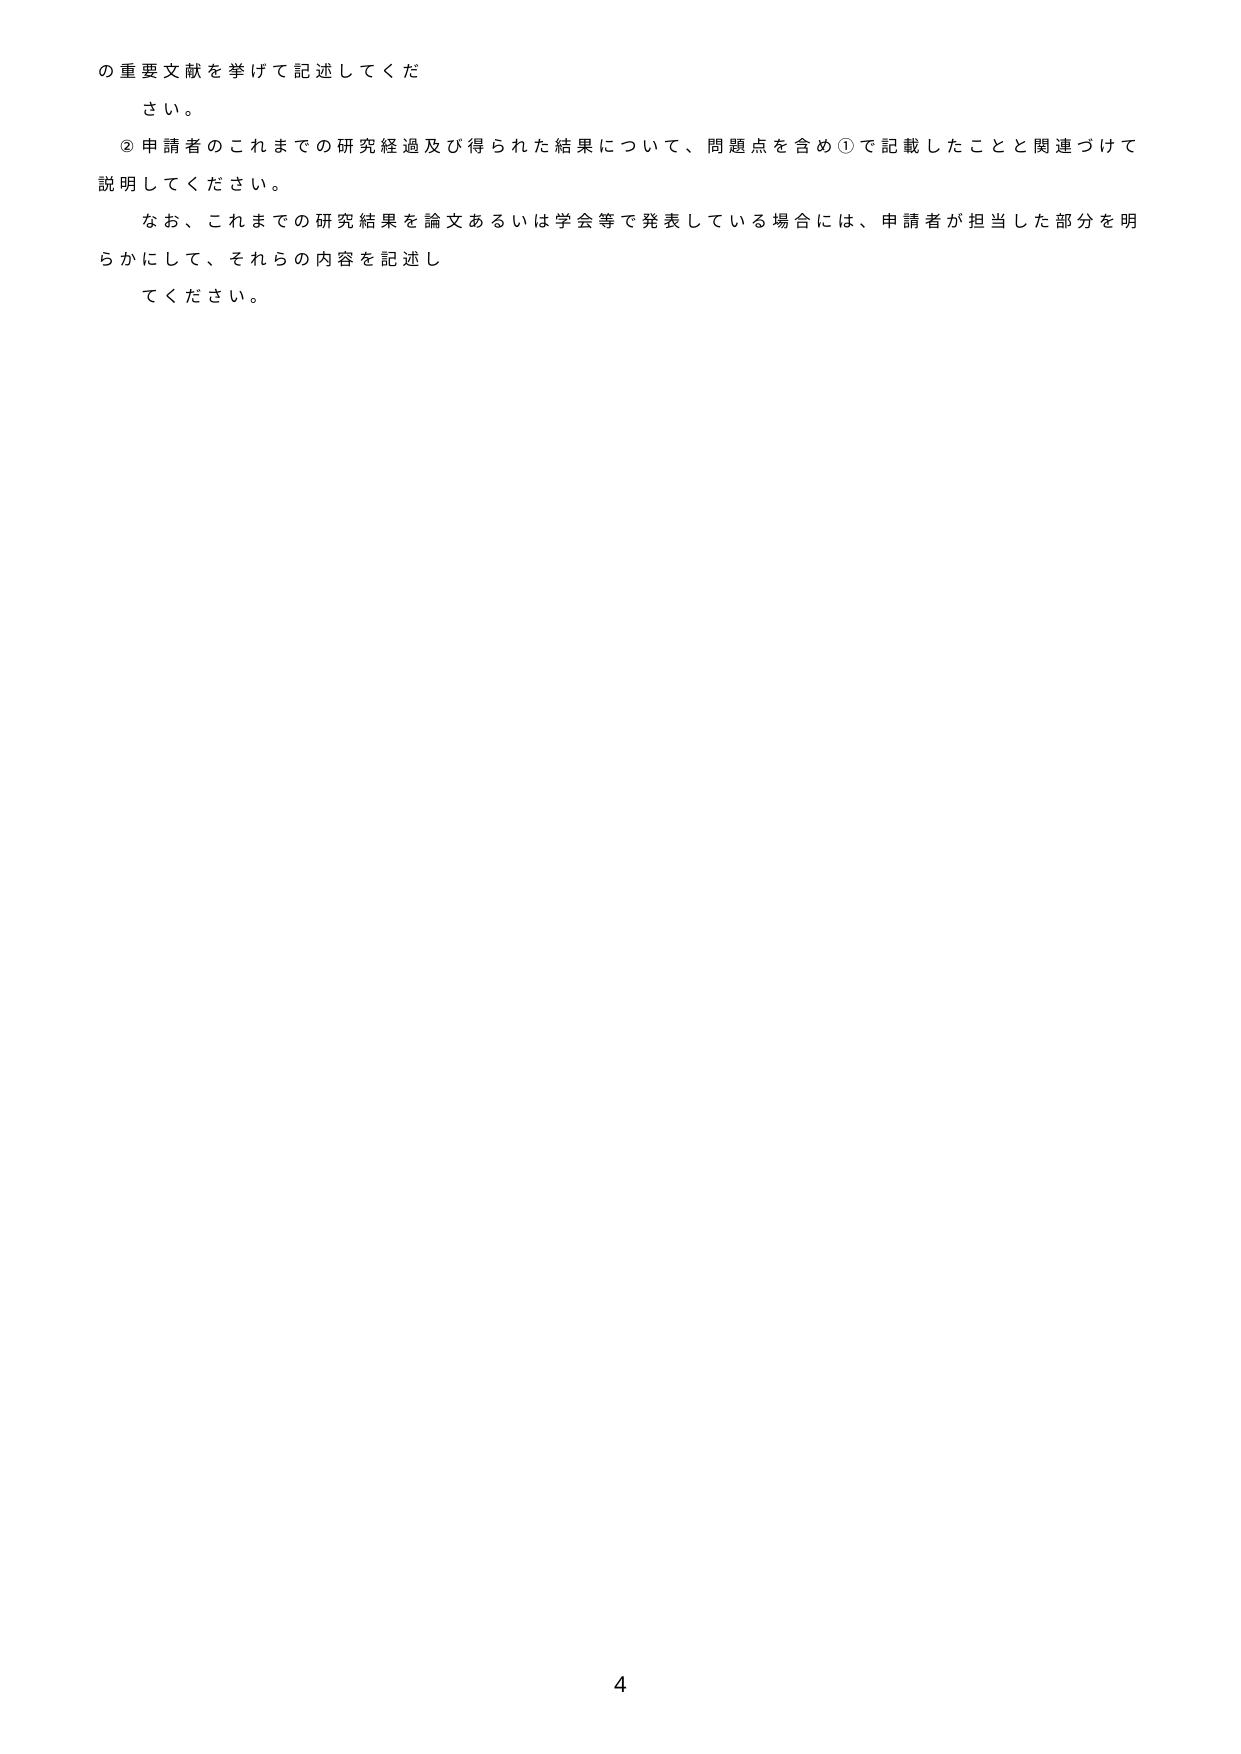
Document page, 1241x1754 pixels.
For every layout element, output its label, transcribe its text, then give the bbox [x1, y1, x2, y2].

text てください。 [98, 276, 1143, 314]
text ② 申請者のこれまでの研究経過及び得られた結果について、問題点を含め①で記載したことと関連づけて説明してください。 [98, 126, 1143, 201]
text さい。 [98, 89, 1143, 126]
text なお、これまでの研究結果を論文あるいは学会等で発表している場合には、申請者が担当した部分を明らかにして、それらの内容を記述し [98, 201, 1143, 276]
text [98, 51, 1143, 89]
